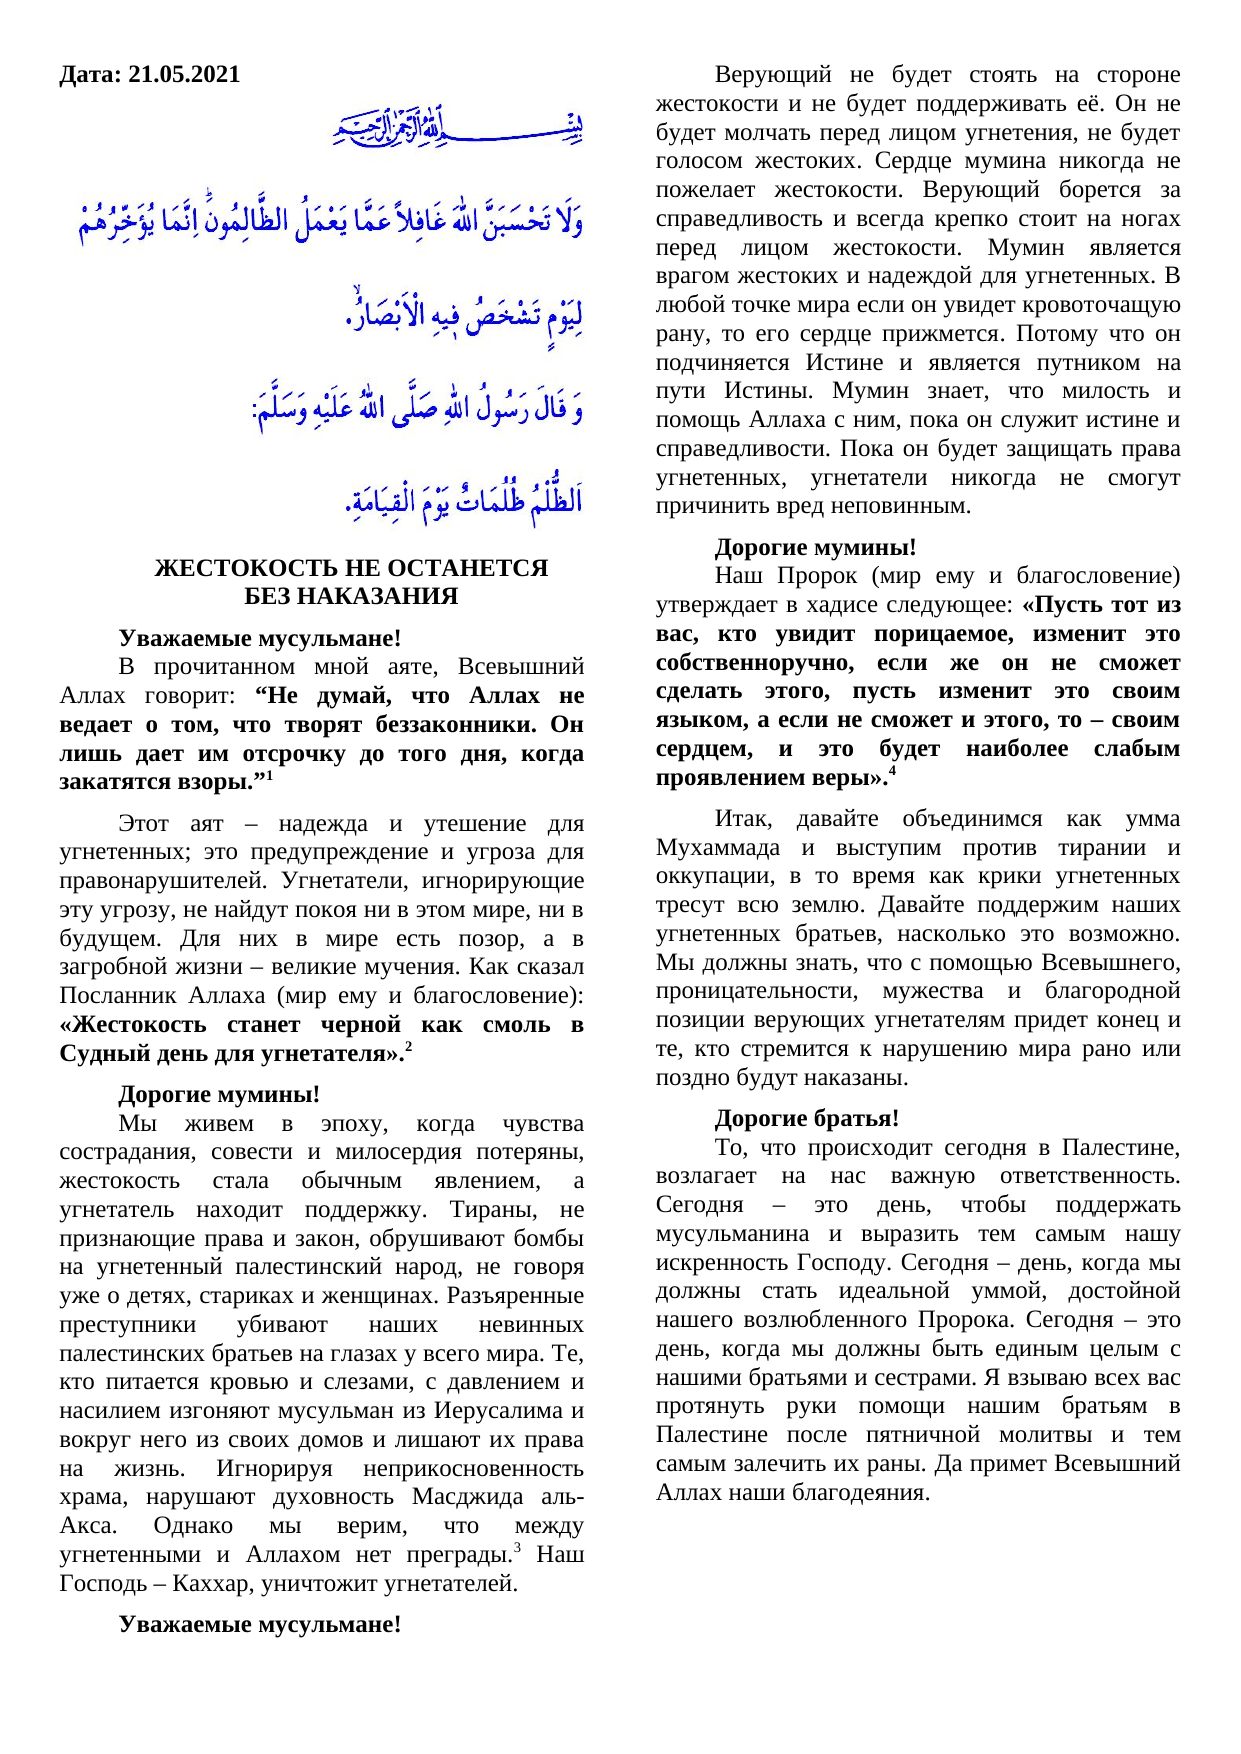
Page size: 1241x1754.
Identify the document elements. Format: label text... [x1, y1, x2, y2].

text Уважаемые мусульмане! [59, 623, 585, 651]
text Жестокость не останется [59, 553, 585, 581]
text Этот аят – надежда и утешение для угнетенных; это предупреждение и угроза для правонарушителей. Угнетатели, игнорирующие эту угрозу, не найдут покоя ни в этом мире, ни в будущем. Для них в мире есть позор, а в загробной жизни – великие мучения. Как сказал Посланник Аллаха (мир ему и благословение): «Жестокость станет черной как смоль в Судный день для угнетателя». [59, 808, 585, 1066]
text Верующий не будет стоять на стороне жестокости и не будет поддерживать её. Он не будет молчать перед лицом угнетения, не будет голосом жестоких. Сердце мумина никогда не пожелает жестокости. Верующий борется за справедливость и всегда крепко стоит на ногах перед лицом жестокости. Мумин является врагом жестоких и надеждой для угнетенных. В любой точке мира если он увидет кровоточащую рану, то его сердце прижмется. Потому что он подчиняется Истине и является путником на пути Истины. Мумин знает, что милость и помощь Аллаха с ним, пока он служит истине и справедливости. Пока он будет защищать права угнетенных, угнетатели никогда не смогут причинить вред неповинным. [656, 59, 1181, 519]
text Уважаемые мусульмане! [59, 1609, 585, 1638]
text Дорогие мумины! [656, 532, 1181, 560]
text В прочитанном мной аяте, Всевышний Аллах говорит: “Не думай, что Аллах не ведает о том, что творят беззаконники. Он лишь дает им отсрочку до того дня, когда закатятся взоры.” [59, 651, 585, 795]
picture [75, 100, 585, 532]
text Итак, давайте объединимся как умма Мухаммада и выступим против тирании и оккупации, в то время как крики угнетенных тресут всю землю. Давайте поддержим наших угнетенных братьев, насколько это возможно. Мы должны знать, что с помощью Всевышнего, проницательности, мужества и благородной позиции верующих угнетателям придет конец и те, кто стремится к нарушению мира рано или поздно будут наказаны. [656, 803, 1181, 1090]
text Мы живем в эпоху, когда чувства сострадания, совести и милосердия потеряны, жестокость стала обычным явлением, а угнетатель находит поддержку. Тираны, не признающие права и закон, обрушивают бомбы на угнетенный палестинский народ, не говоря уже о детях, стариках и женщинах. Разъяренные преступники убивают наших невинных палестинских братьев на глазах у всего мира. Те, кто питается кровью и слезами, с давлением и насилием изгоняют мусульман из Иерусалима и вокруг него из своих домов и лишают их права на жизнь. Игнорируя неприкосновенность храма, нарушают духовность Масджида аль-Акса. Однако мы верим, что между угнетенными и Аллахом нет преграды. Наш Господь – Каххар, уничтожит угнетателей. [59, 1108, 585, 1596]
text Наш Пророк (мир ему и благословение) утверждает в хадисе следующее: «Пусть тот из вас, кто увидит порицаемое, изменит это собственноручно, если же он не сможет сделать этого, пусть изменит это своим языком, а если не сможет и этого, то – своим сердцем, и это будет наиболее слабым проявлением веры». [656, 560, 1181, 790]
text Дорогие братья! [656, 1103, 1181, 1132]
text То, что происходит сегодня в Палестине, возлагает на нас важную ответственность. Сегодня – это день, чтобы поддержать мусульманина и выразить тем самым нашу искренность Господу. Сегодня – день, когда мы должны стать идеальной уммой, достойной нашего возлюбленного Пророка. Сегодня – это день, когда мы должны быть единым целым с нашими братьями и сестрами. Я взываю всех вас протянуть руки помощи нашим братьям в Палестине после пятничной молитвы и тем самым залечить их раны. Да примет Всевышний Аллах наши благодеяния. [656, 1132, 1181, 1505]
text Дорогие мумины! [59, 1079, 585, 1108]
text Дата: 21.05.2021 [59, 59, 585, 88]
text без наказания [59, 581, 585, 610]
